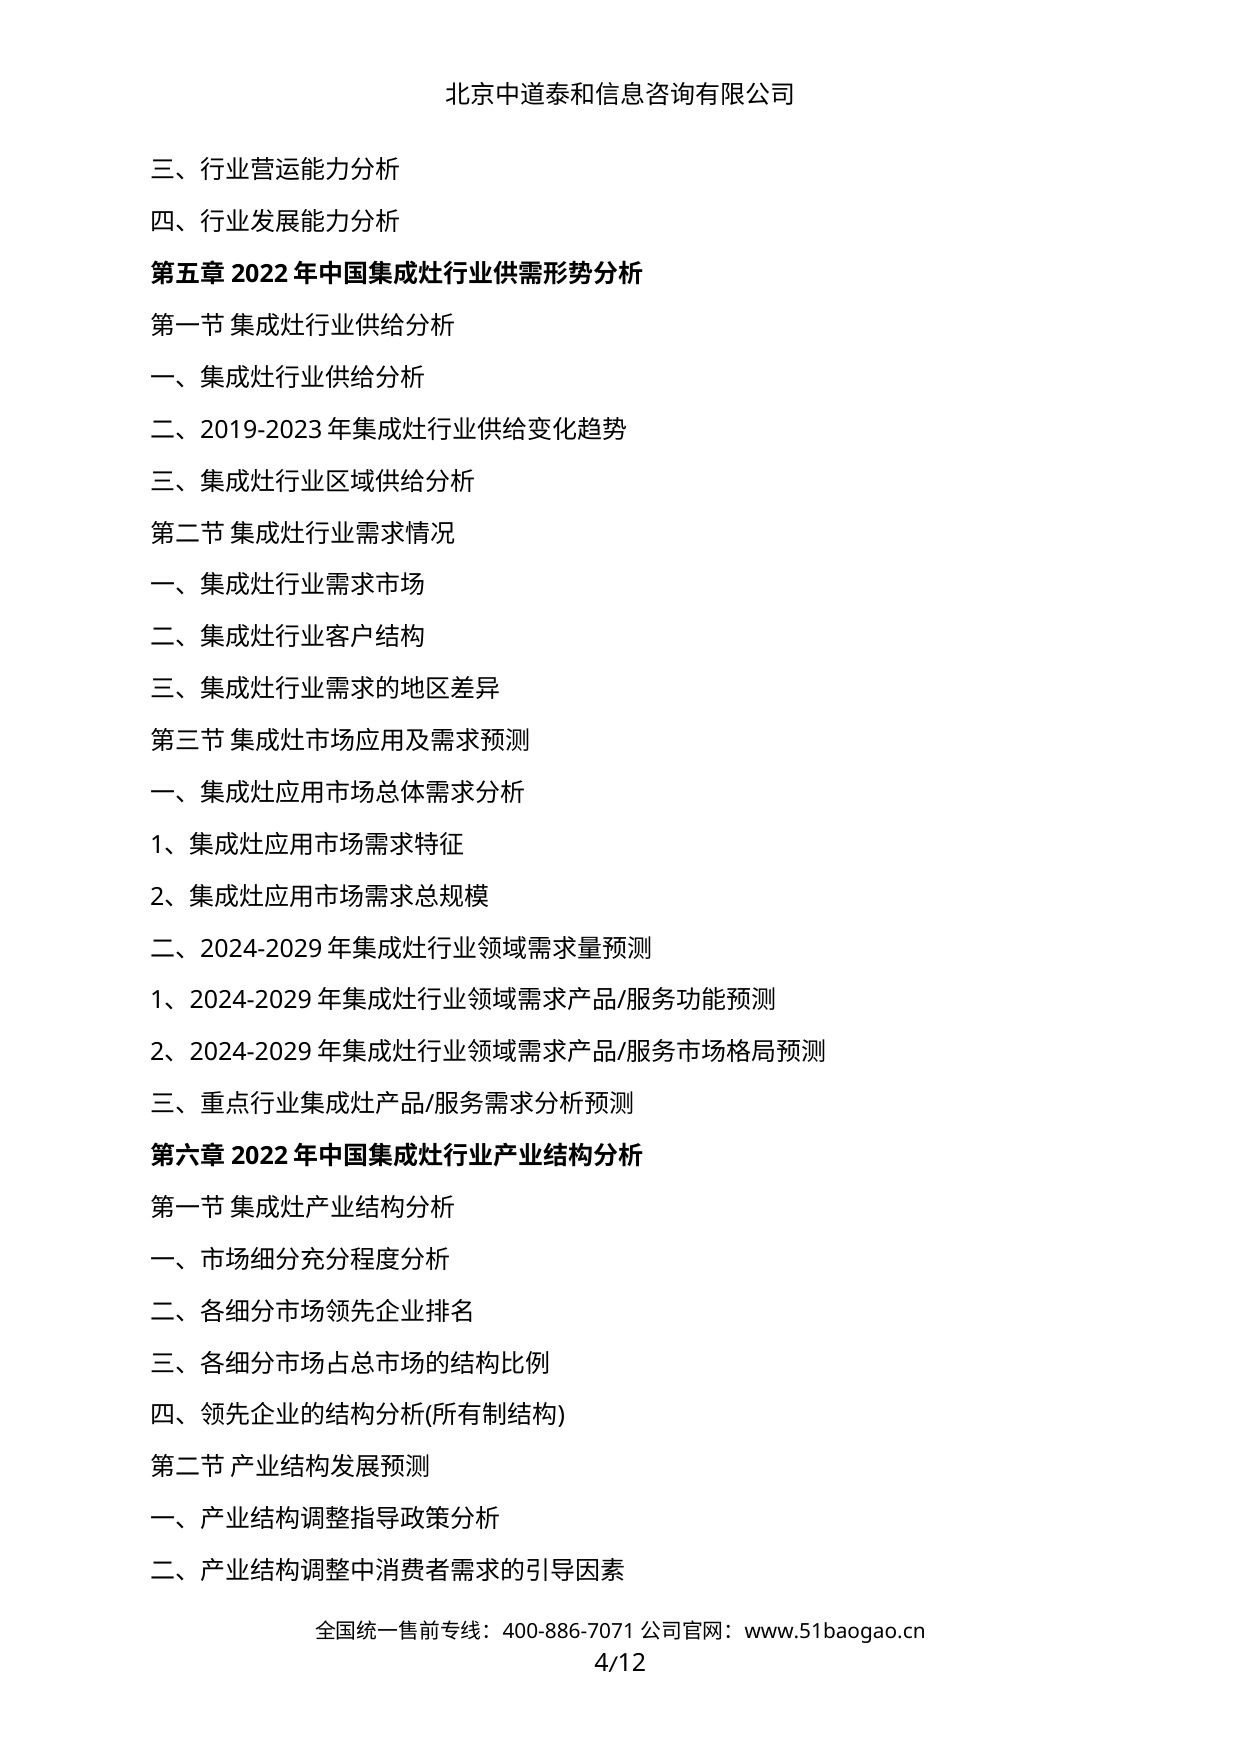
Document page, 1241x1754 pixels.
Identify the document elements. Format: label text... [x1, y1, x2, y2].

text 第二节 集成灶行业需求情况 [150, 513, 1090, 549]
text 一、集成灶行业供给分析 [150, 357, 1090, 394]
text 1、集成灶应用市场需求特征 [150, 824, 1090, 861]
text 三、集成灶行业需求的地区差异 [150, 669, 1090, 705]
text 2、集成灶应用市场需求总规模 [150, 876, 1090, 912]
text 三、行业营运能力分析 [150, 150, 1090, 186]
text 第二节 产业结构发展预测 [150, 1447, 1090, 1483]
text 第一节 集成灶产业结构分析 [150, 1187, 1090, 1224]
text 二、2019-2023年集成灶行业供给变化趋势 [150, 409, 1090, 446]
text 一、产业结构调整指导政策分析 [150, 1499, 1090, 1535]
text 四、行业发展能力分析 [150, 202, 1090, 238]
text 一、集成灶行业需求市场 [150, 565, 1090, 601]
text 三、重点行业集成灶产品/服务需求分析预测 [150, 1084, 1090, 1120]
text 第三节 集成灶市场应用及需求预测 [150, 721, 1090, 757]
text 三、集成灶行业区域供给分析 [150, 461, 1090, 497]
text 第六章 2022年中国集成灶行业产业结构分析 [150, 1136, 1090, 1172]
text 1、2024-2029年集成灶行业领域需求产品/服务功能预测 [150, 980, 1090, 1016]
text 2、2024-2029年集成灶行业领域需求产品/服务市场格局预测 [150, 1032, 1090, 1068]
text 二、各细分市场领先企业排名 [150, 1291, 1090, 1327]
text 二、集成灶行业客户结构 [150, 617, 1090, 653]
text 二、产业结构调整中消费者需求的引导因素 [150, 1551, 1090, 1587]
text 二、2024-2029年集成灶行业领域需求量预测 [150, 928, 1090, 964]
text 一、集成灶应用市场总体需求分析 [150, 772, 1090, 809]
text 第一节 集成灶行业供给分析 [150, 306, 1090, 342]
text 四、领先企业的结构分析(所有制结构) [150, 1395, 1090, 1431]
text 一、市场细分充分程度分析 [150, 1239, 1090, 1276]
text 第五章 2022年中国集成灶行业供需形势分析 [150, 254, 1090, 290]
text 三、各细分市场占总市场的结构比例 [150, 1343, 1090, 1379]
